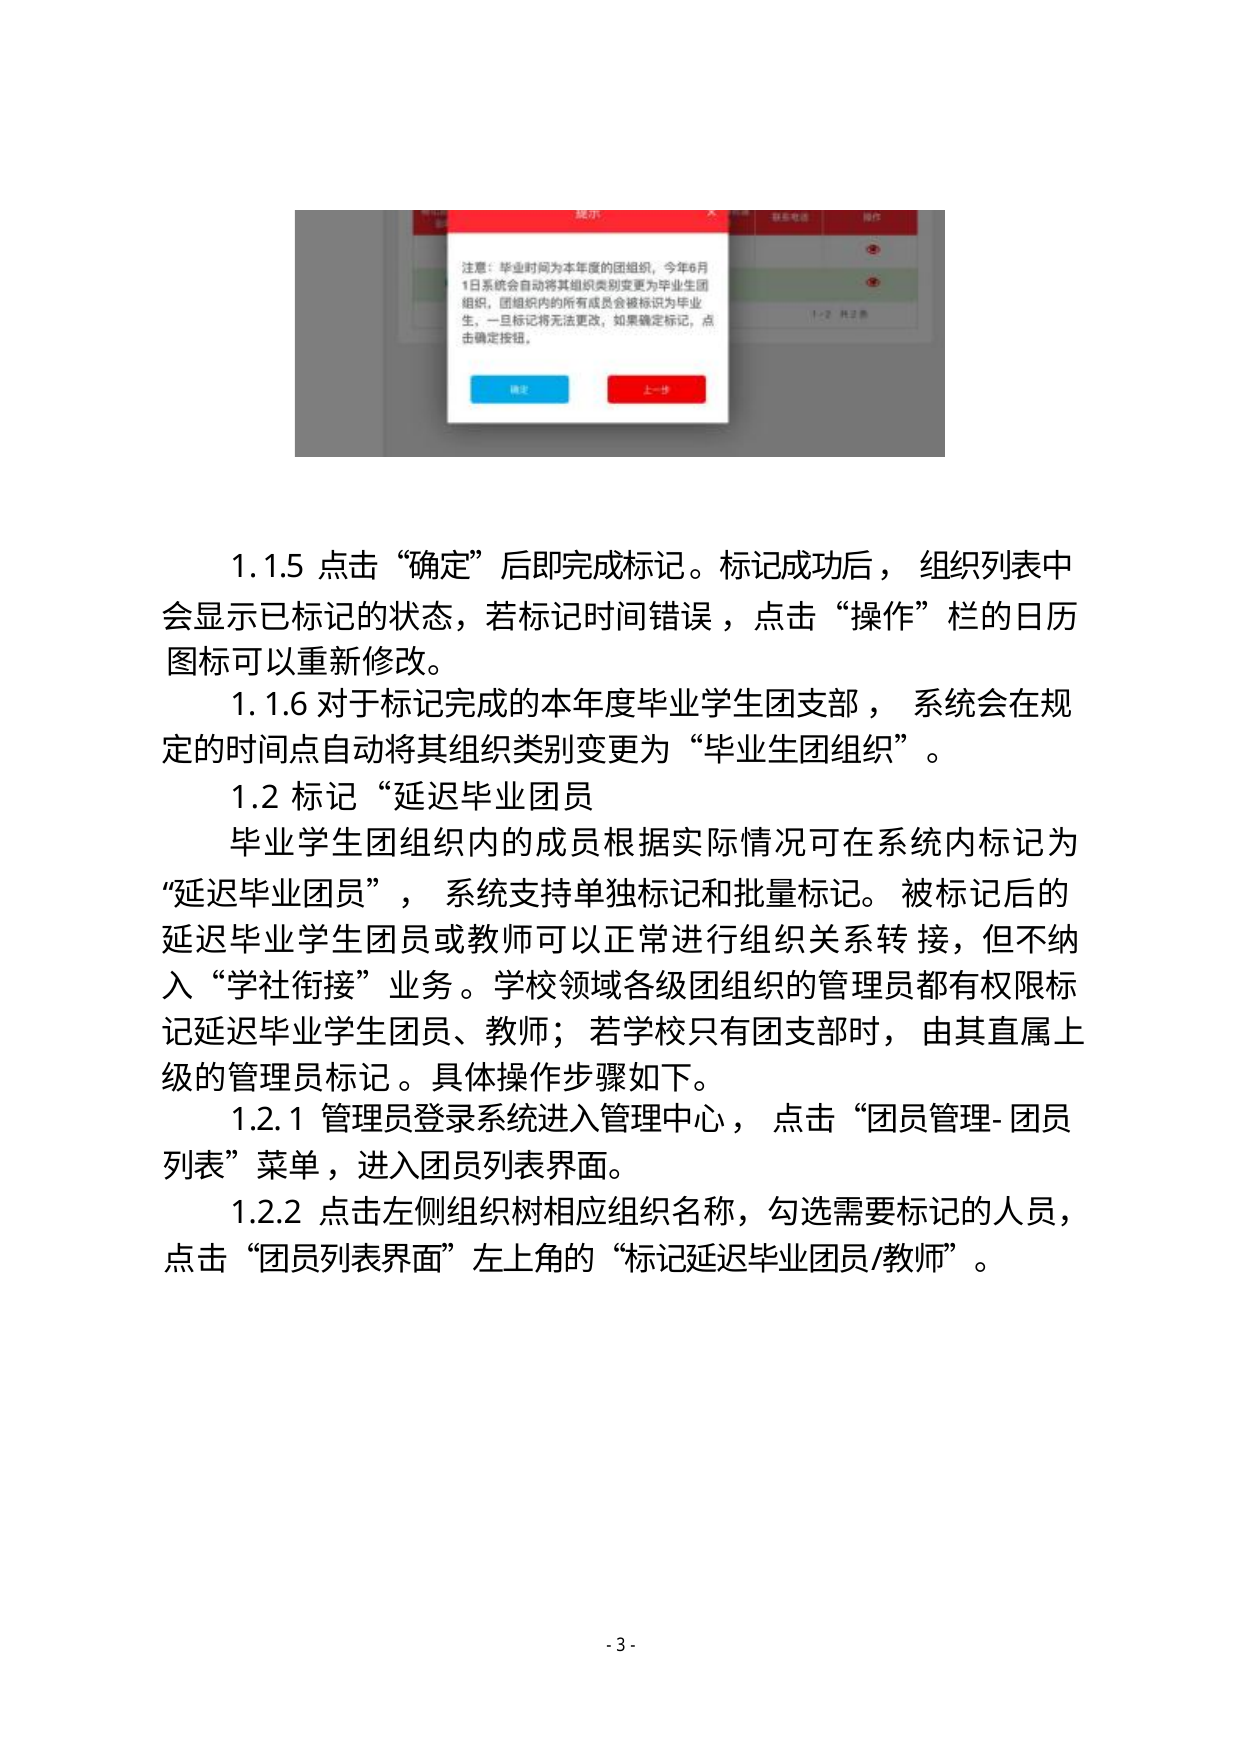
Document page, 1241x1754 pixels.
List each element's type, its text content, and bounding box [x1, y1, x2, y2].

text “延迟毕业团员”， 系统支持单独标记和批量标记。 被标记后的延迟毕业学生团员或教师可以正常进行组织关系转 接，但不纳入“学社衔接”业务 。学校领域各级团组织的管理员都有权限标记延迟毕业学生团员、教师； 若学校只有团支部时， 由其直属上级的管理员标记 。具体操作步骤如下。 [161, 869, 1088, 1098]
picture [294, 210, 945, 457]
text 1. 1.5 点击“确定”后即完成标记 。标记成功后 ， 组织列表中 [230, 545, 1091, 586]
text 定的时间点自动将其组织类别变更为“毕业生团组织”。 [161, 730, 1091, 769]
text 列表”菜单 ，进入团员列表界面。 [162, 1145, 1091, 1185]
text 毕业学生团组织内的成员根据实际情况可在系统内标记为 [229, 823, 1091, 863]
text 1.2.2 点击左侧组织树相应组织名称，勾选需要标记的人员， [230, 1191, 1091, 1232]
text 会显示已标记的状态，若标记时间错误 ，点击“操作”栏的日历 图标可以重新修改。 [161, 592, 1081, 683]
text 点击“团员列表界面”左上角的“标记延迟毕业团员/教师”。 [163, 1233, 1091, 1279]
text 1. 1.6 对于标记完成的本年度毕业学生团支部 ， 系统会在规 [230, 683, 1091, 723]
text 1.2. 1 管理员登录系统进入管理中心 ， 点击“团员管理- 团员 [230, 1098, 1091, 1138]
text 1.2 标记“延迟毕业团员 [230, 776, 1091, 816]
